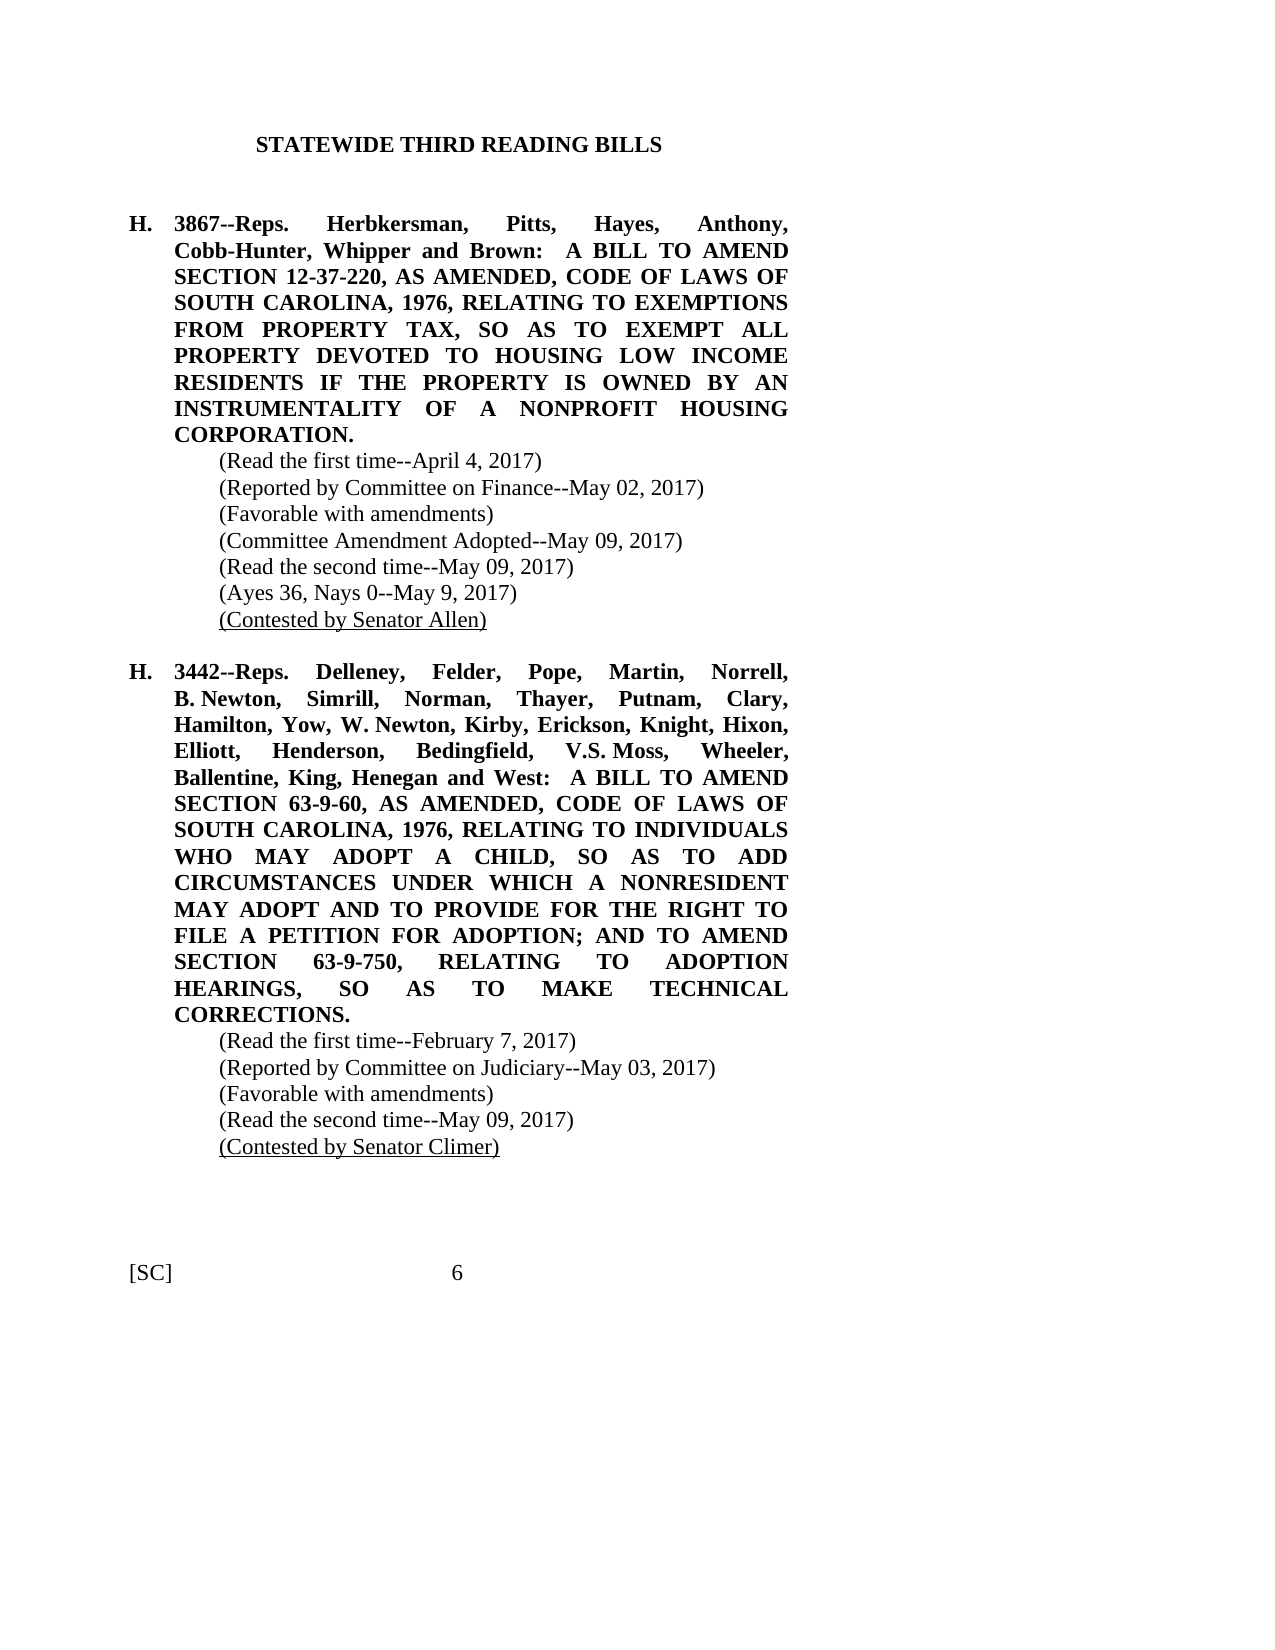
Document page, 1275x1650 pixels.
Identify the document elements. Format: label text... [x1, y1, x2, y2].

text (Contested by Senator Allen) [219, 606, 789, 632]
title H. 3442--Reps. Delleney, Felder, Pope, Martin, Norrell, B. Newton, Simrill, Norman, Thayer, Putnam, Clary, Hamilton, Yow, W. Newton, Kirby, Erickson, Knight, Hixon, Elliott, Henderson, Bedingfield, V.S. Moss, Wheeler, Ballentine, King, Henegan and West: A BILL TO AMEND SECTION 63-9-60, AS AMENDED, CODE OF LAWS OF SOUTH CAROLINA, 1976, RELATING TO INDIVIDUALS WHO MAY ADOPT A CHILD, SO AS TO ADD CIRCUMSTANCES UNDER WHICH A NONRESIDENT MAY ADOPT AND TO PROVIDE FOR THE RIGHT TO FILE A PETITION FOR ADOPTION; AND TO AMEND SECTION 63-9-750, RELATING TO ADOPTION HEARINGS, SO AS TO MAKE TECHNICAL CORRECTIONS. [129, 658, 789, 1027]
text (Read the first time--April 4, 2017) [219, 448, 789, 474]
text (Read the first time--February 7, 2017) [219, 1027, 789, 1054]
text (Read the second time--May 09, 2017) [219, 1106, 789, 1133]
text (Reported by Committee on Finance--May 02, 2017) [219, 474, 789, 500]
text (Contested by Senator Climer) [219, 1133, 789, 1159]
text (Favorable with amendments) [219, 1080, 789, 1106]
title H. 3867--Reps. Herbkersman, Pitts, Hayes, Anthony, Cobb-Hunter, Whipper and Brown: A BILL TO AMEND SECTION 12-37-220, AS AMENDED, CODE OF LAWS OF SOUTH CAROLINA, 1976, RELATING TO EXEMPTIONS FROM PROPERTY TAX, SO AS TO EXEMPT ALL PROPERTY DEVOTED TO HOUSING LOW INCOME RESIDENTS IF THE PROPERTY IS OWNED BY AN INSTRUMENTALITY OF A NONPROFIT HOUSING CORPORATION. [129, 210, 789, 448]
text (Ayes 36, Nays 0--May 9, 2017) [219, 579, 789, 606]
text (Committee Amendment Adopted--May 09, 2017) [219, 527, 789, 553]
text (Reported by Committee on Judiciary--May 03, 2017) [219, 1054, 789, 1080]
text (Favorable with amendments) [219, 500, 789, 527]
subtitle STATEWIDE THIRD READING BILLS [129, 131, 789, 158]
text (Read the second time--May 09, 2017) [219, 553, 789, 579]
